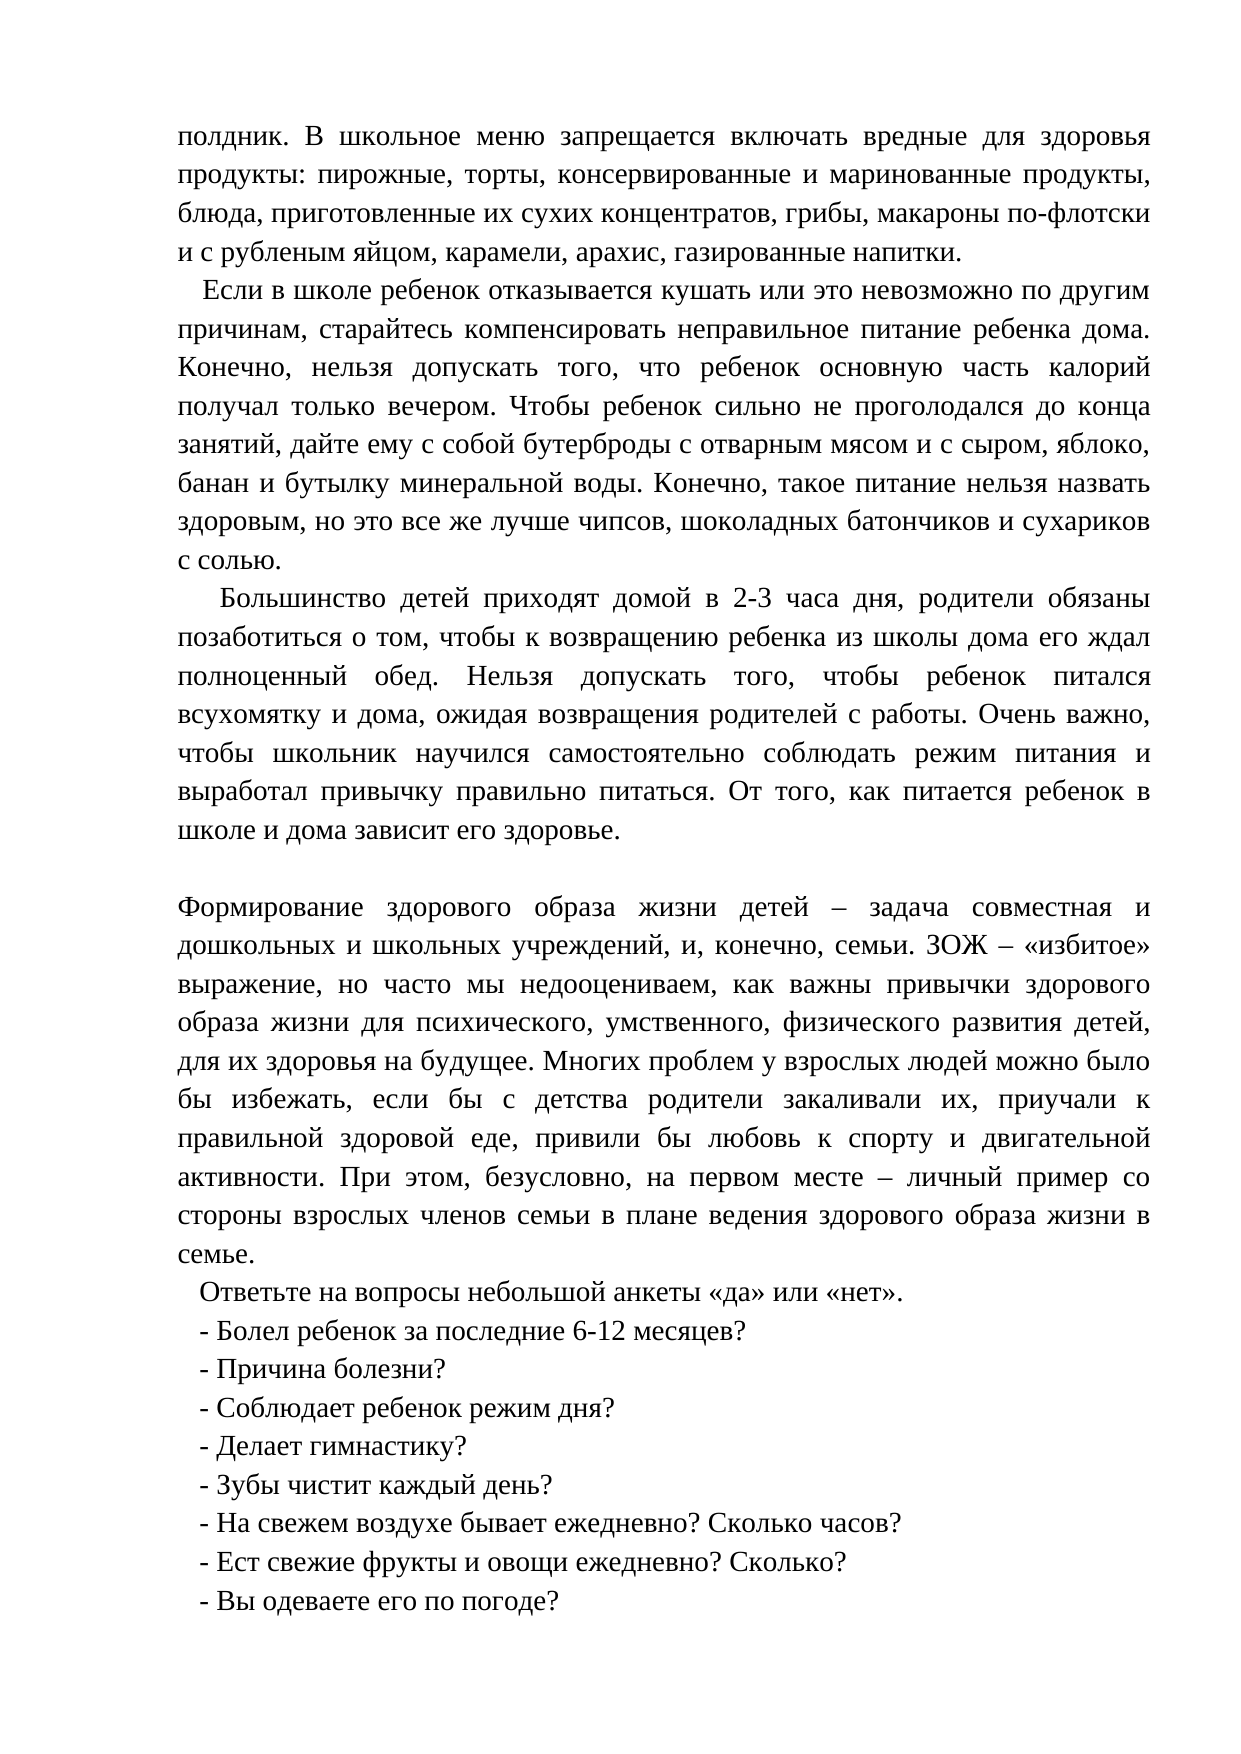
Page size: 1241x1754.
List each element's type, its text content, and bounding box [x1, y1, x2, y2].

text - Зубы чистит каждый день? [177, 1467, 1152, 1501]
text Формирование здорового образа жизни детей – задача совместная и дошкольных и школьных учреждений, и, конечно, семьи. ЗОЖ – «избитое» выражение, но часто мы недооцениваем, как важны привычки здорового образа жизни для психического, умственного, физического развития детей, для их здоровья на будущее. Многих проблем у взрослых людей можно было бы избежать, если бы с детства родители закаливали их, приучали к правильной здоровой еде, привили бы любовь к спорту и двигательной активности. При этом, безусловно, на первом месте – личный пример со стороны взрослых членов семьи в плане ведения здорового образа жизни в семье. [177, 889, 1152, 1269]
text Большинство детей приходят домой в 2-3 часа дня, родители обязаны позаботиться о том, чтобы к возвращению ребенка из школы дома его ждал полноценный обед. Нельзя допускать того, чтобы ребенок питался всухомятку и дома, ожидая возвращения родителей с работы. Очень важно, чтобы школьник научился самостоятельно соблюдать режим питания и выработал привычку правильно питаться. От того, как питается ребенок в школе и дома зависит его здоровье. [177, 581, 1152, 845]
text Ответьте на вопросы небольшой анкеты «да» или «нет». [177, 1274, 1152, 1308]
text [177, 118, 1152, 267]
text - Ест свежие фрукты и овощи ежедневно? Сколько? [177, 1544, 1152, 1578]
text Если в школе ребенок отказывается кушать или это невозможно по другим причинам, старайтесь компенсировать неправильное питание ребенка дома. Конечно, нельзя допускать того, что ребенок основную часть калорий получал только вечером. Чтобы ребенок сильно не проголодался до конца занятий, дайте ему с собой бутерброды с отварным мясом и с сыром, яблоко, банан и бутылку минеральной воды. Конечно, такое питание нельзя назвать здоровым, но это все же лучше чипсов, шоколадных батончиков и сухариков с солью. [177, 272, 1152, 576]
text - На свежем воздухе бывает ежедневно? Сколько часов? [177, 1506, 1152, 1539]
text - Соблюдает ребенок режим дня? [177, 1390, 1152, 1423]
text - Делает гимнастику? [177, 1428, 1152, 1462]
text - Болел ребенок за последние 6-12 месяцев? [177, 1313, 1152, 1346]
text - Вы одеваете его по погоде? [177, 1583, 1152, 1616]
text - Причина болезни? [177, 1351, 1152, 1385]
